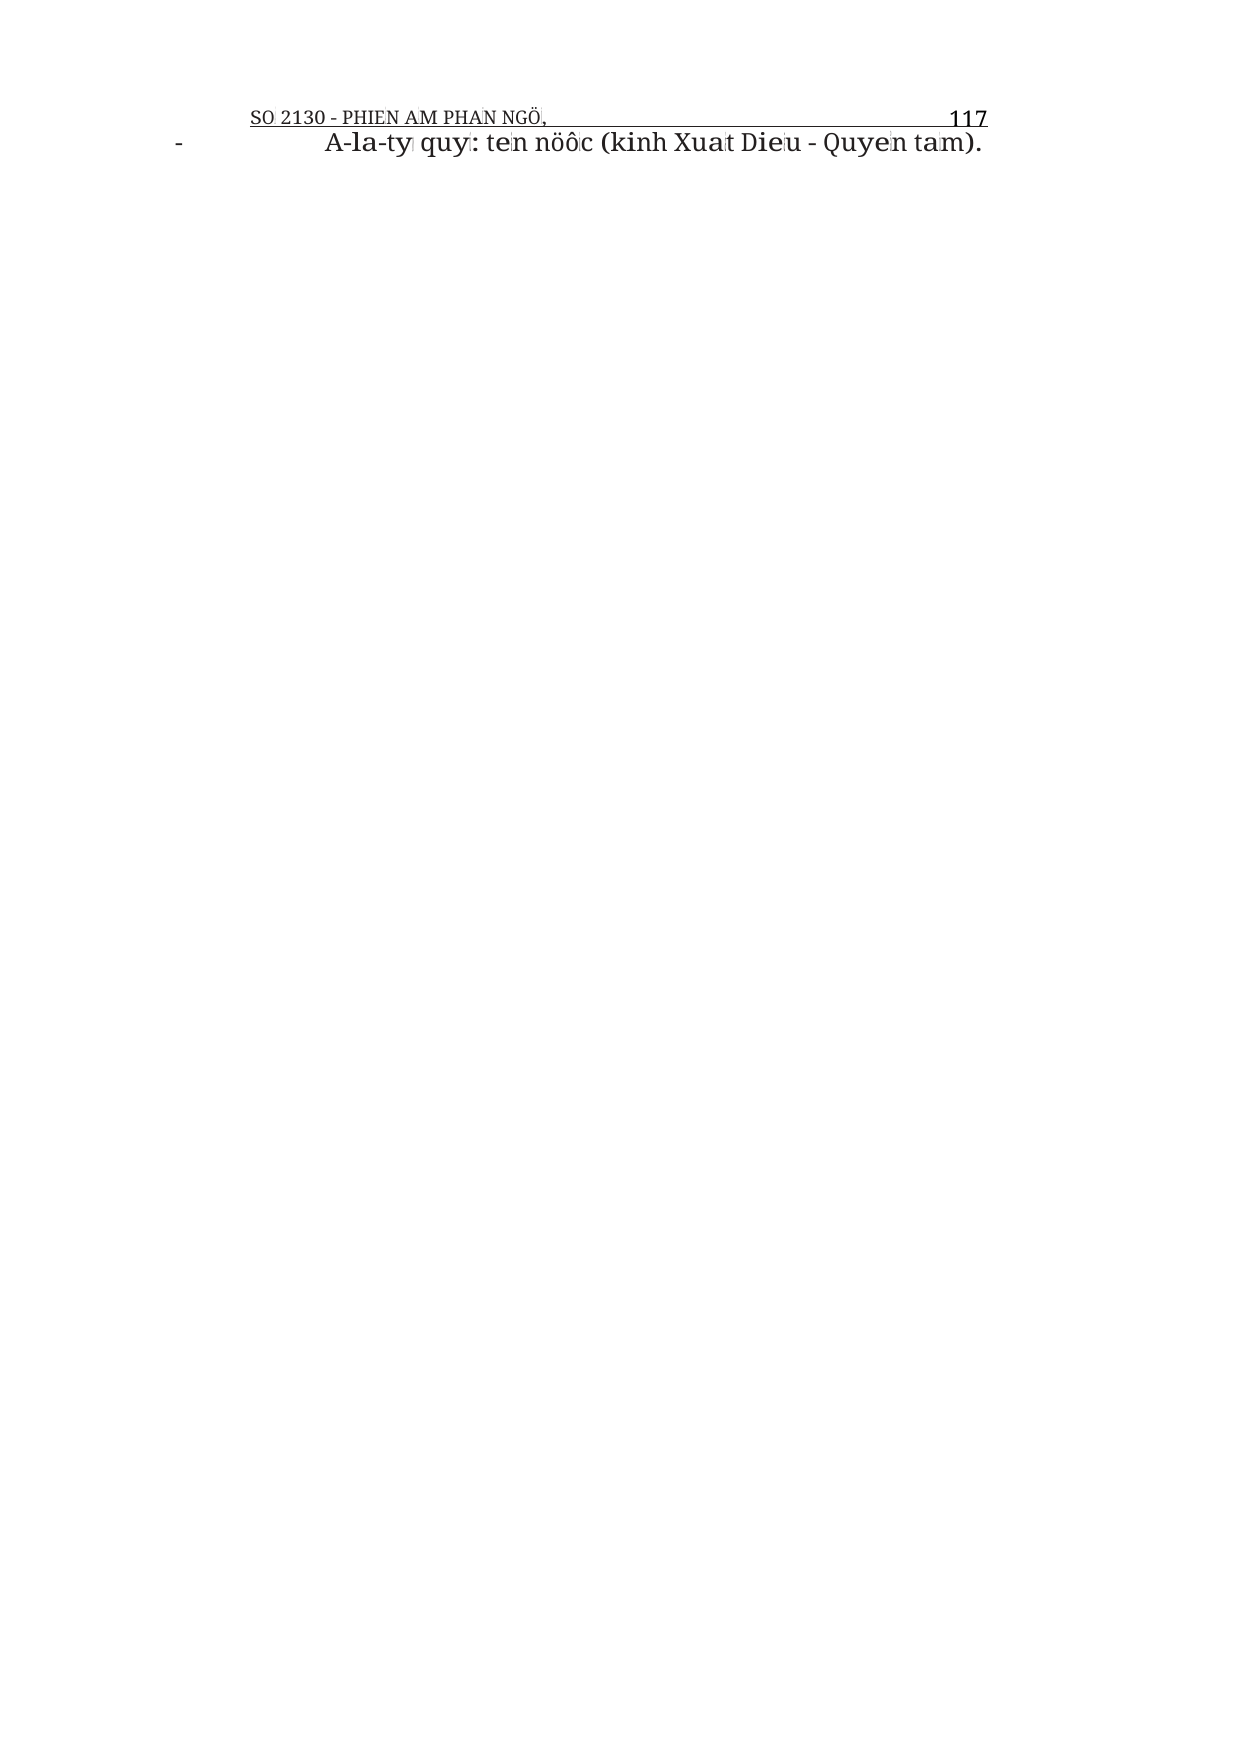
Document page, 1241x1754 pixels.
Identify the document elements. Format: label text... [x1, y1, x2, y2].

list A-la-tyø quyû: teân nöôùc (kinh Xuaát Dieäu - Quyeån taùm). [175, 125, 1012, 159]
